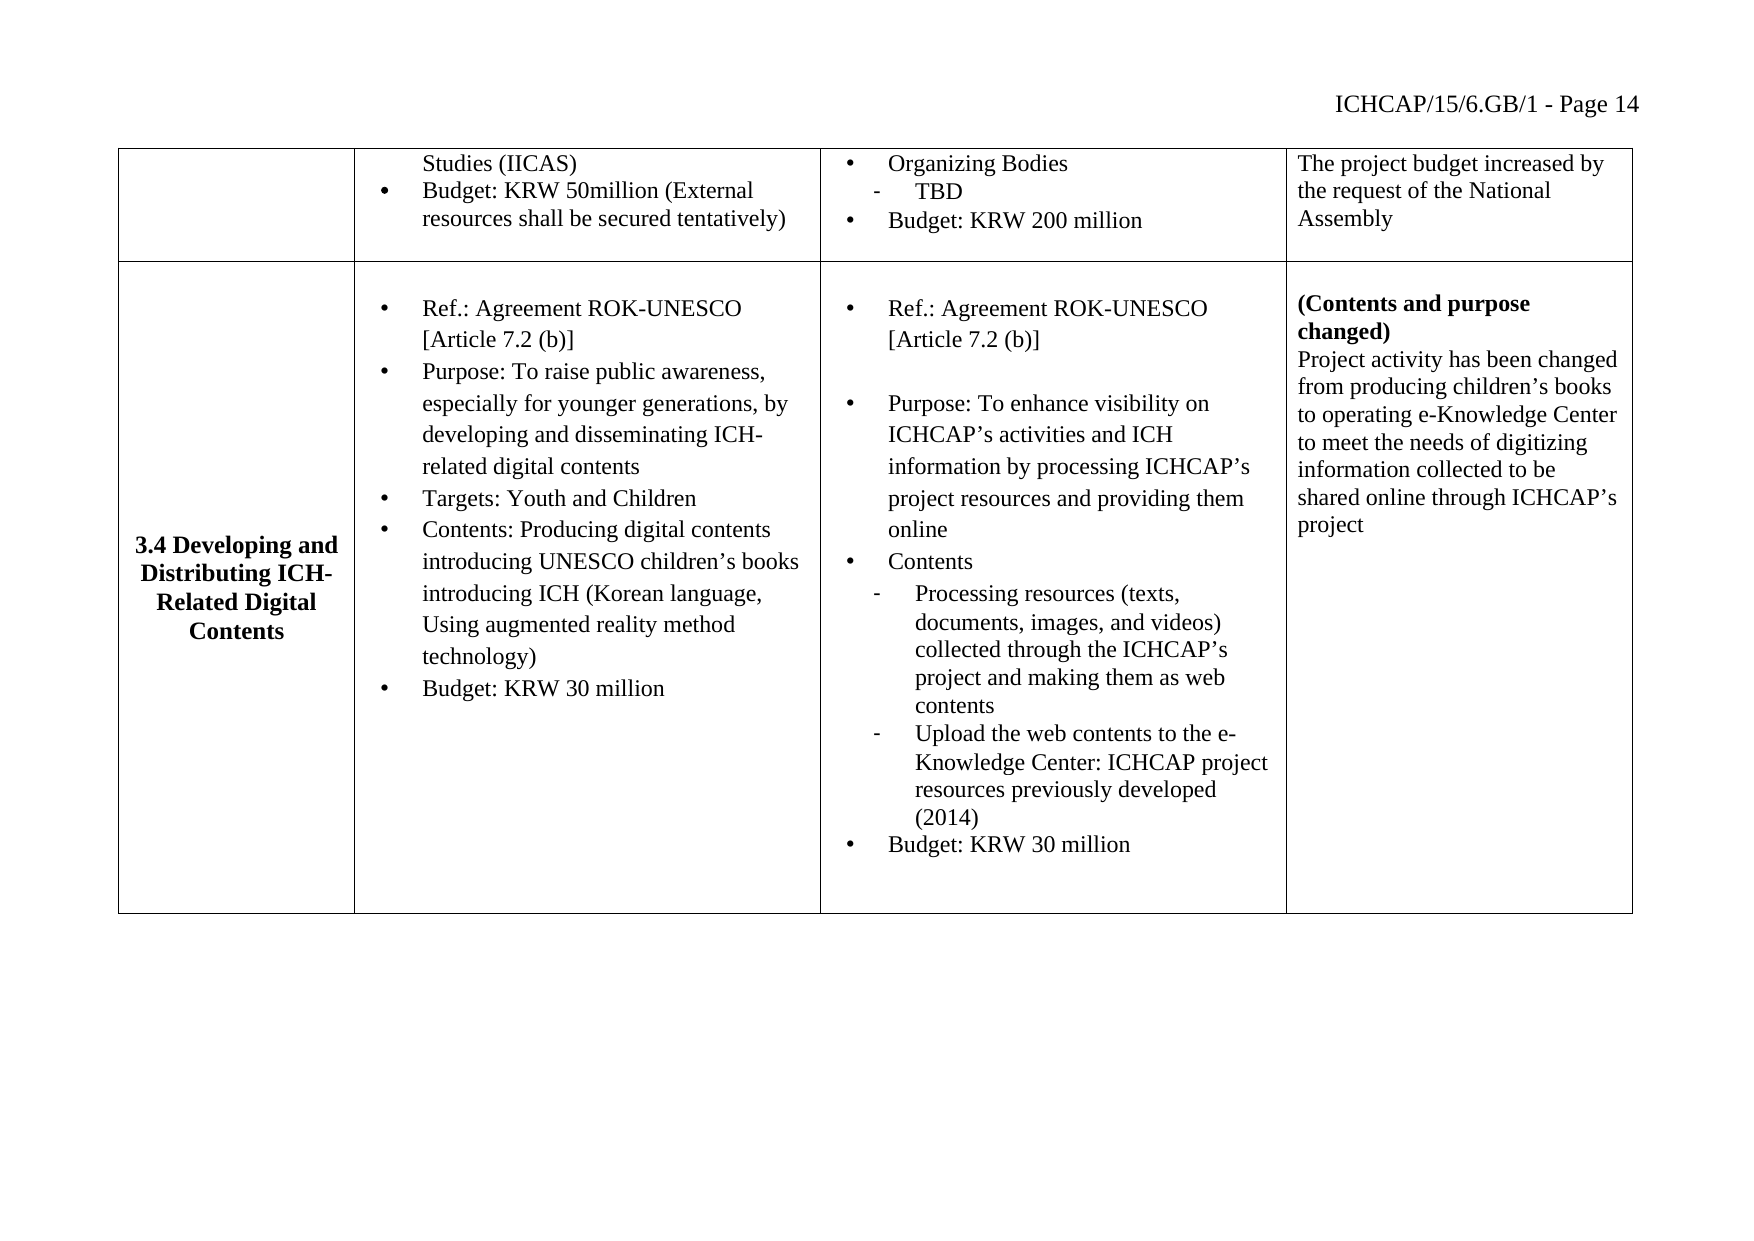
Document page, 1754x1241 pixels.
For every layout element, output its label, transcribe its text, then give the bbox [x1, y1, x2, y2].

table_cell 3.4 Developing and Distributing ICH-Related Digital Contents [119, 262, 354, 913]
table_cell Ref.: Agreement ROK-UNESCO [Article 7.2 (b)] Purpose: To enhance visibility on ICHCAP’s activities and ICH information by processing ICHCAP’s project resources and providing them online Contents Processing resources (texts, documents, images, and videos) collected through the ICHCAP’s project and making them as web contents Upload the web contents to the e-Knowledge Center: ICHCAP project resources previously developed (2014) Budget: KRW 30 million [821, 262, 1286, 913]
table_cell (Contents and purpose changed) Project activity has been changed from producing children’s books to operating e-Knowledge Center to meet the needs of digitizing information collected to be shared online through ICHCAP’s project [1287, 262, 1632, 913]
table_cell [1287, 149, 1632, 261]
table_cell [119, 149, 354, 261]
table_cell Ref.: Agreement ROK-UNESCO [Article 7.2 (b)] Purpose: To raise public awareness, especially for younger generations, by developing and disseminating ICH-related digital contents Targets: Youth and Children Contents: Producing digital contents introducing UNESCO children’s books introducing ICH (Korean language, Using augmented reality method technology) Budget: KRW 30 million [355, 262, 820, 913]
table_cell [355, 149, 820, 261]
